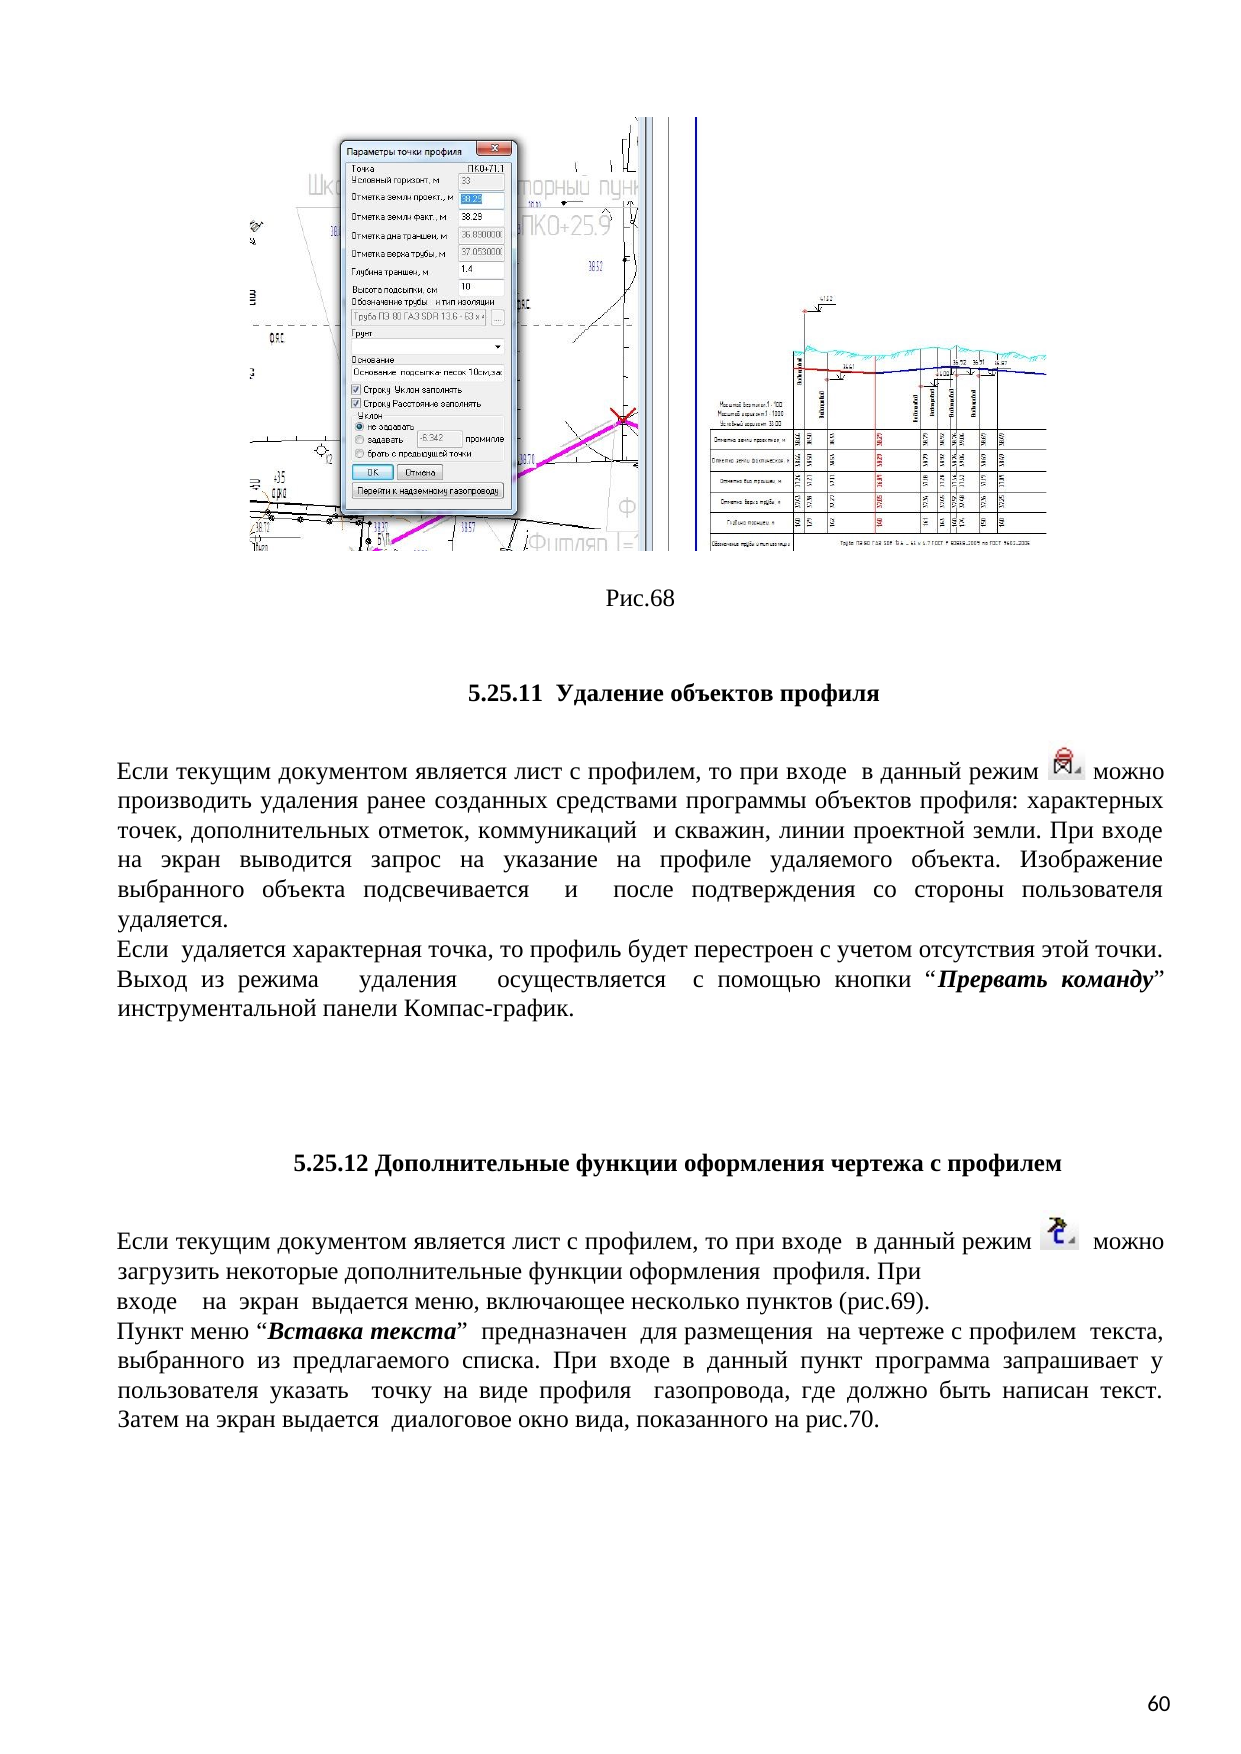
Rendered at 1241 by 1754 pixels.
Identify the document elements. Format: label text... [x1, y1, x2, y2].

text Если удаляется характерная точка, то профиль будет перестроен с учетом отсутствия этой точки. [116, 934, 1164, 962]
subtitle 5.25.12 Дополнительные функции оформления чертежа с профилем [189, 1148, 1167, 1177]
picture [1040, 1210, 1080, 1250]
text Если текущим документом является лист с профилем, то при входе в данный режим можно загрузить некоторые дополнительные функции оформления профиля. При [116, 1211, 1164, 1284]
text Рис.68 [221, 583, 1059, 612]
picture [249, 117, 1047, 551]
text Выход из режима удаления осуществляется с помощью кнопки “Прервать команду” инструментальной панели Компас-график. [116, 964, 1164, 1022]
subtitle 5.25.11 Удаление объектов профиля [177, 678, 1170, 707]
text Пункт меню “Вставка текста” предназначен для размещения на чертеже с профилем текста, выбранного из предлагаемого списка. При входе в данный пункт программа запрашивает у пользователя указать точку на виде профиля газопровода, где должно быть написан текст. Затем на экран выдается диалоговое окно вида, показанного на рис.70. [116, 1316, 1164, 1433]
picture [1048, 740, 1086, 780]
text Если текущим документом является лист с профилем, то при входе в данный режим можно производить удаления ранее созданных средствами программы объектов профиля: характерных точек, дополнительных отметок, коммуникаций и скважин, линии проектной земли. При входе на экран выводится запрос на указание на профиле удаляемого объекта. Изображение выбранного объекта подсвечивается и после подтверждения со стороны пользователя удаляется. [116, 740, 1164, 932]
text входе на экран выдается меню, включающее несколько пунктов (рис.69). [116, 1286, 1164, 1314]
